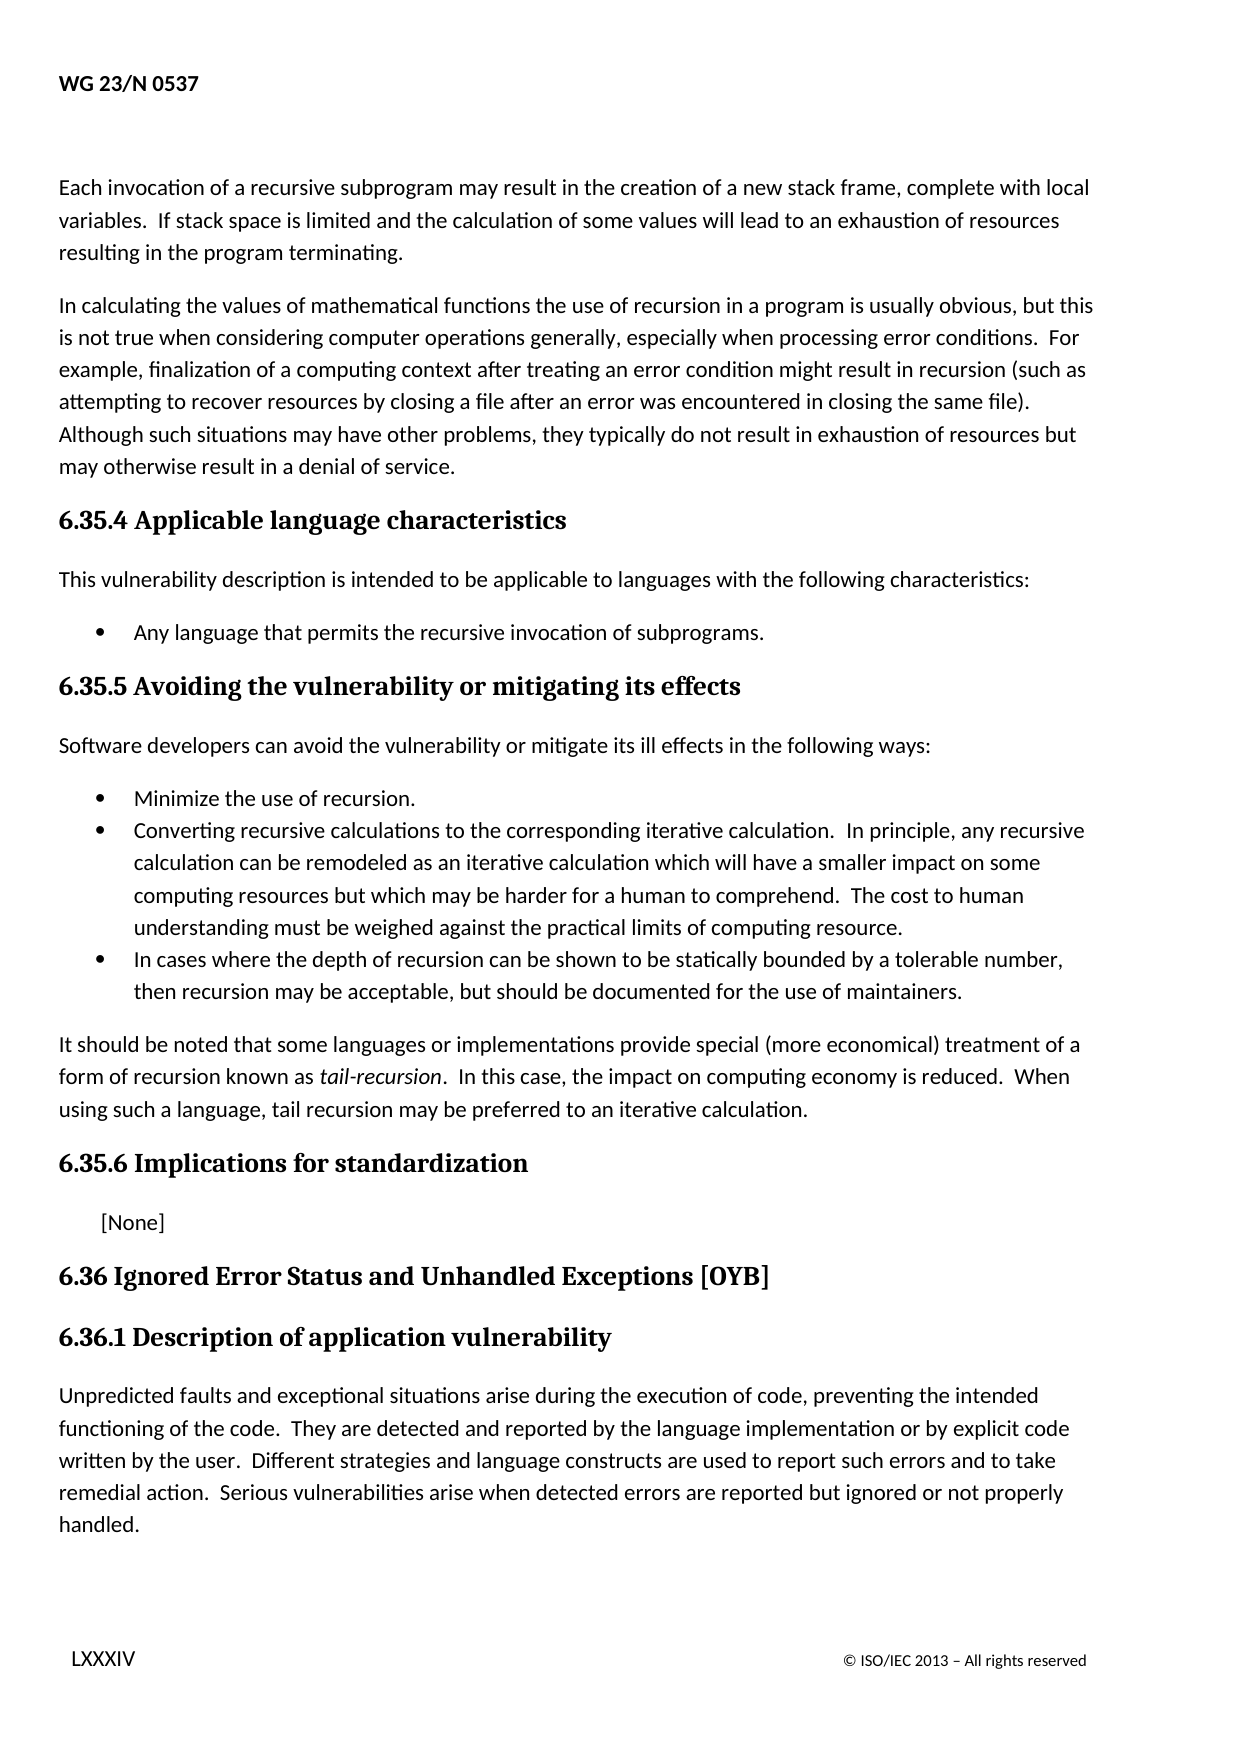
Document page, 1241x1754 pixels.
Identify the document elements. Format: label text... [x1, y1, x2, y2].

list Minimize the use of recursion. [96, 784, 1099, 812]
text Unpredicted faults and exceptional situations arise during the execution of code, preventing the intended functioning of the code. They are detected and reported by the language implementation or by explicit code written by the user. Different strategies and language constructs are used to report such errors and to take remedial action. Serious vulnerabilities arise when detected errors are reported but ignored or not properly handled. [58, 1382, 1099, 1538]
subtitle 6.36.1 Description of application vulnerability [58, 1322, 1099, 1353]
text It should be noted that some languages or implementations provide special (more economical) treatment of a form of recursion known as tail-recursion. In this case, the impact on computing economy is reduced. When using such a language, tail recursion may be preferred to an iterative calculation. [58, 1030, 1099, 1123]
text Software developers can avoid the vulnerability or mitigate its ill effects in the following ways: [58, 731, 1099, 759]
text This vulnerability description is intended to be applicable to languages with the following characteristics: [58, 565, 1099, 593]
list Converting recursive calculations to the corresponding iterative calculation. In principle, any recursive calculation can be remodeled as an iterative calculation which will have a smaller impact on some computing resources but which may be harder for a human to comprehend. The cost to human understanding must be weighed against the practical limits of computing resource. [96, 816, 1099, 941]
subtitle 6.35.4 Applicable language characteristics [58, 505, 1099, 536]
list Any language that permits the recursive invocation of subprograms. [96, 618, 1099, 646]
list In cases where the depth of recursion can be shown to be statically bounded by a tolerable number, then recursion may be acceptable, but should be documented for the use of maintainers. [96, 945, 1099, 1005]
subtitle 6.35.5 Avoiding the vulnerability or mitigating its effects [58, 671, 1099, 702]
subtitle 6.35.6 Implications for standardization [58, 1148, 1099, 1179]
subtitle 6.36 Ignored Error Status and Unhandled Exceptions [OYB] [58, 1261, 1099, 1292]
text [None] [58, 1208, 1099, 1236]
text In calculating the values of mathematical functions the use of recursion in a program is usually obvious, but this is not true when considering computer operations generally, especially when processing error conditions. For example, finalization of a computing context after treating an error condition might result in recursion (such as attempting to recover resources by closing a file after an error was encountered in closing the same file). Although such situations may have other problems, they typically do not result in exhaustion of resources but may otherwise result in a denial of service. [58, 291, 1099, 480]
